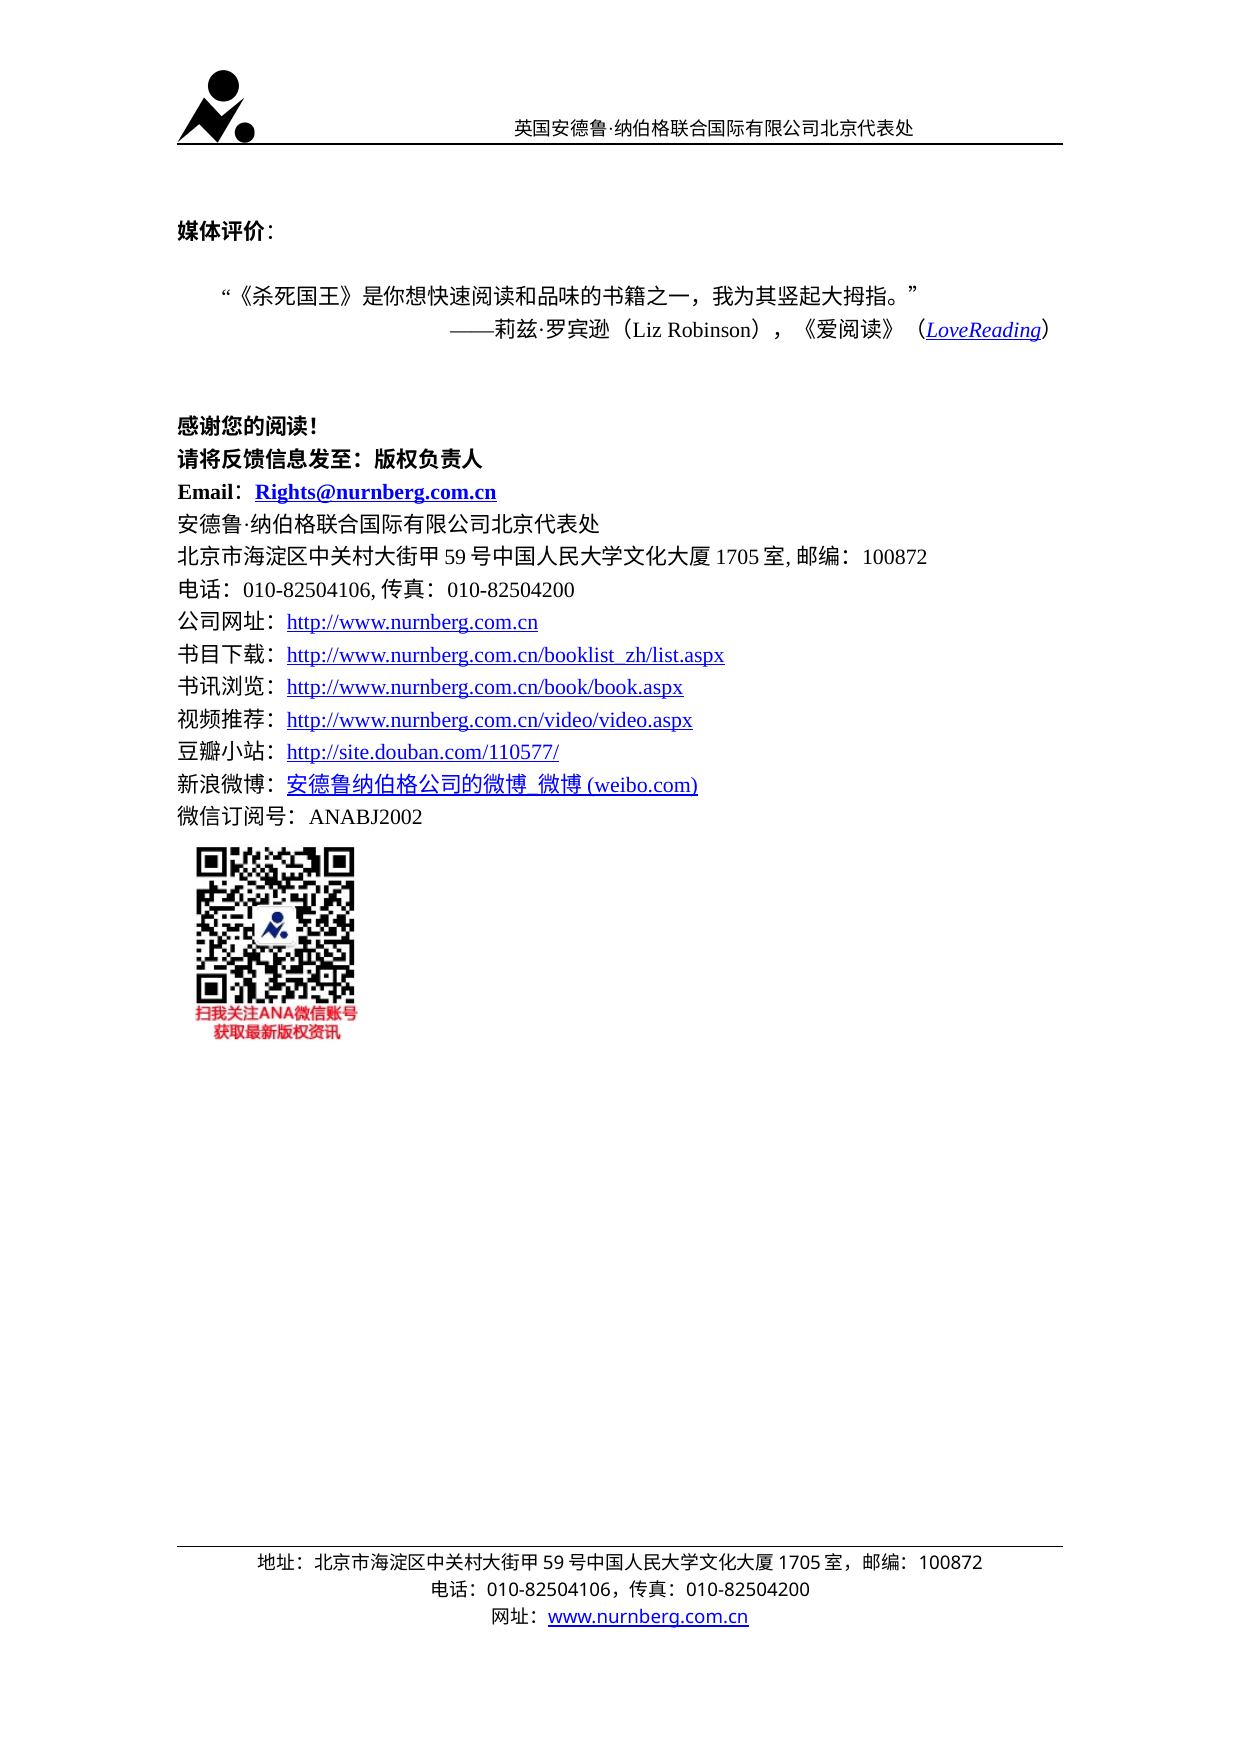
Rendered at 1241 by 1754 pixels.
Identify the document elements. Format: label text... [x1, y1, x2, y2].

text 豆瓣小站：http://site.douban.com/110577/ [177, 734, 1063, 766]
text 书目下载：http://www.nurnberg.com.cn/booklist_zh/list.aspx [177, 636, 1063, 669]
text 视频推荐：http://www.nurnberg.com.cn/video/video.aspx [177, 701, 1063, 734]
text 新浪微博：安德鲁纳伯格公司的微博_微博 (weibo.com) [177, 766, 1063, 799]
text 北京市海淀区中关村大街甲59号中国人民大学文化大厦1705室, 邮编：100872 [177, 539, 1063, 571]
text “《杀死国王》是你想快速阅读和品味的书籍之一，我为其竖起大拇指。” [177, 279, 1063, 311]
text 媒体评价： [177, 214, 1063, 246]
text 请将反馈信息发至：版权负责人 [177, 441, 1063, 474]
picture [177, 70, 255, 143]
picture [177, 831, 374, 1045]
text 感谢您的阅读！ [177, 409, 1063, 441]
text ——莉兹·罗宾逊（Liz Robinson），《爱阅读》（LoveReading） [177, 311, 1063, 344]
text 微信订阅号：ANABJ2002 [177, 799, 1063, 831]
text 电话：010-82504106, 传真：010-82504200 [177, 571, 1063, 604]
text 安德鲁·纳伯格联合国际有限公司北京代表处 [177, 506, 1063, 539]
text 公司网址：http://www.nurnberg.com.cn [177, 604, 1063, 636]
text Email：Rights@nurnberg.com.cn [177, 474, 1063, 506]
text 书讯浏览：http://www.nurnberg.com.cn/book/book.aspx [177, 669, 1063, 701]
